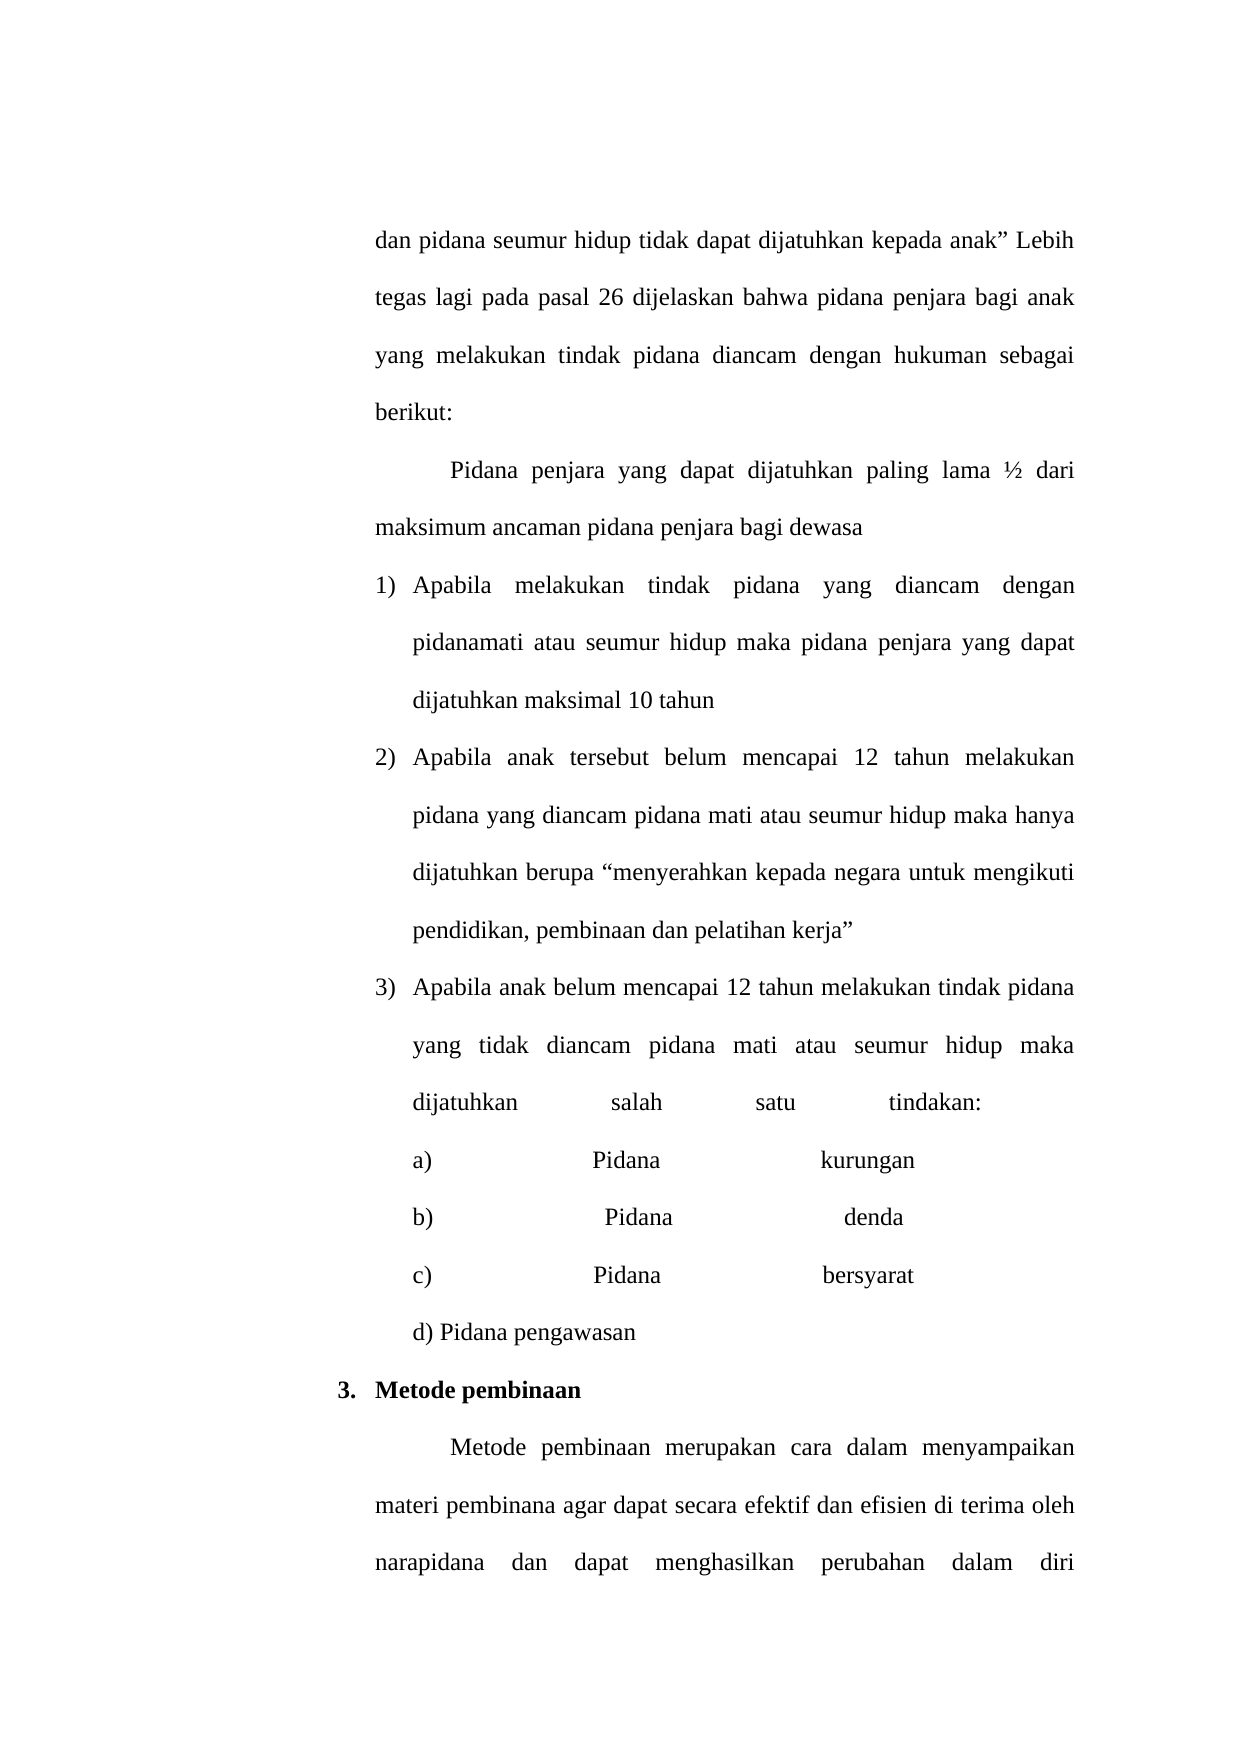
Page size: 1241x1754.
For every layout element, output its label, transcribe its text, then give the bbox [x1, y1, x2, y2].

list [375, 1432, 1075, 1576]
list Metode pembinaan [337, 1375, 1075, 1404]
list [375, 225, 1075, 426]
list Apabila anak belum mencapai 12 tahun melakukan tindak pidana yang tidak diancam pidana mati atau seumur hidup maka dijatuhkan salah satu tindakan: a) Pidana kurungan b) Pidana denda c) Pidana bersyarat d) Pidana pengawasan [375, 972, 1075, 1346]
list Pidana penjara yang dapat dijatuhkan paling lama ½ dari maksimum ancaman pidana penjara bagi dewasa [375, 455, 1075, 541]
list Apabila anak tersebut belum mencapai 12 tahun melakukan pidana yang diancam pidana mati atau seumur hidup maka hanya dijatuhkan berupa “menyerahkan kepada negara untuk mengikuti pendidikan, pembinaan dan pelatihan kerja” [375, 742, 1075, 944]
list Apabila melakukan tindak pidana yang diancam dengan pidanamati atau seumur hidup maka pidana penjara yang dapat dijatuhkan maksimal 10 tahun [375, 570, 1075, 714]
